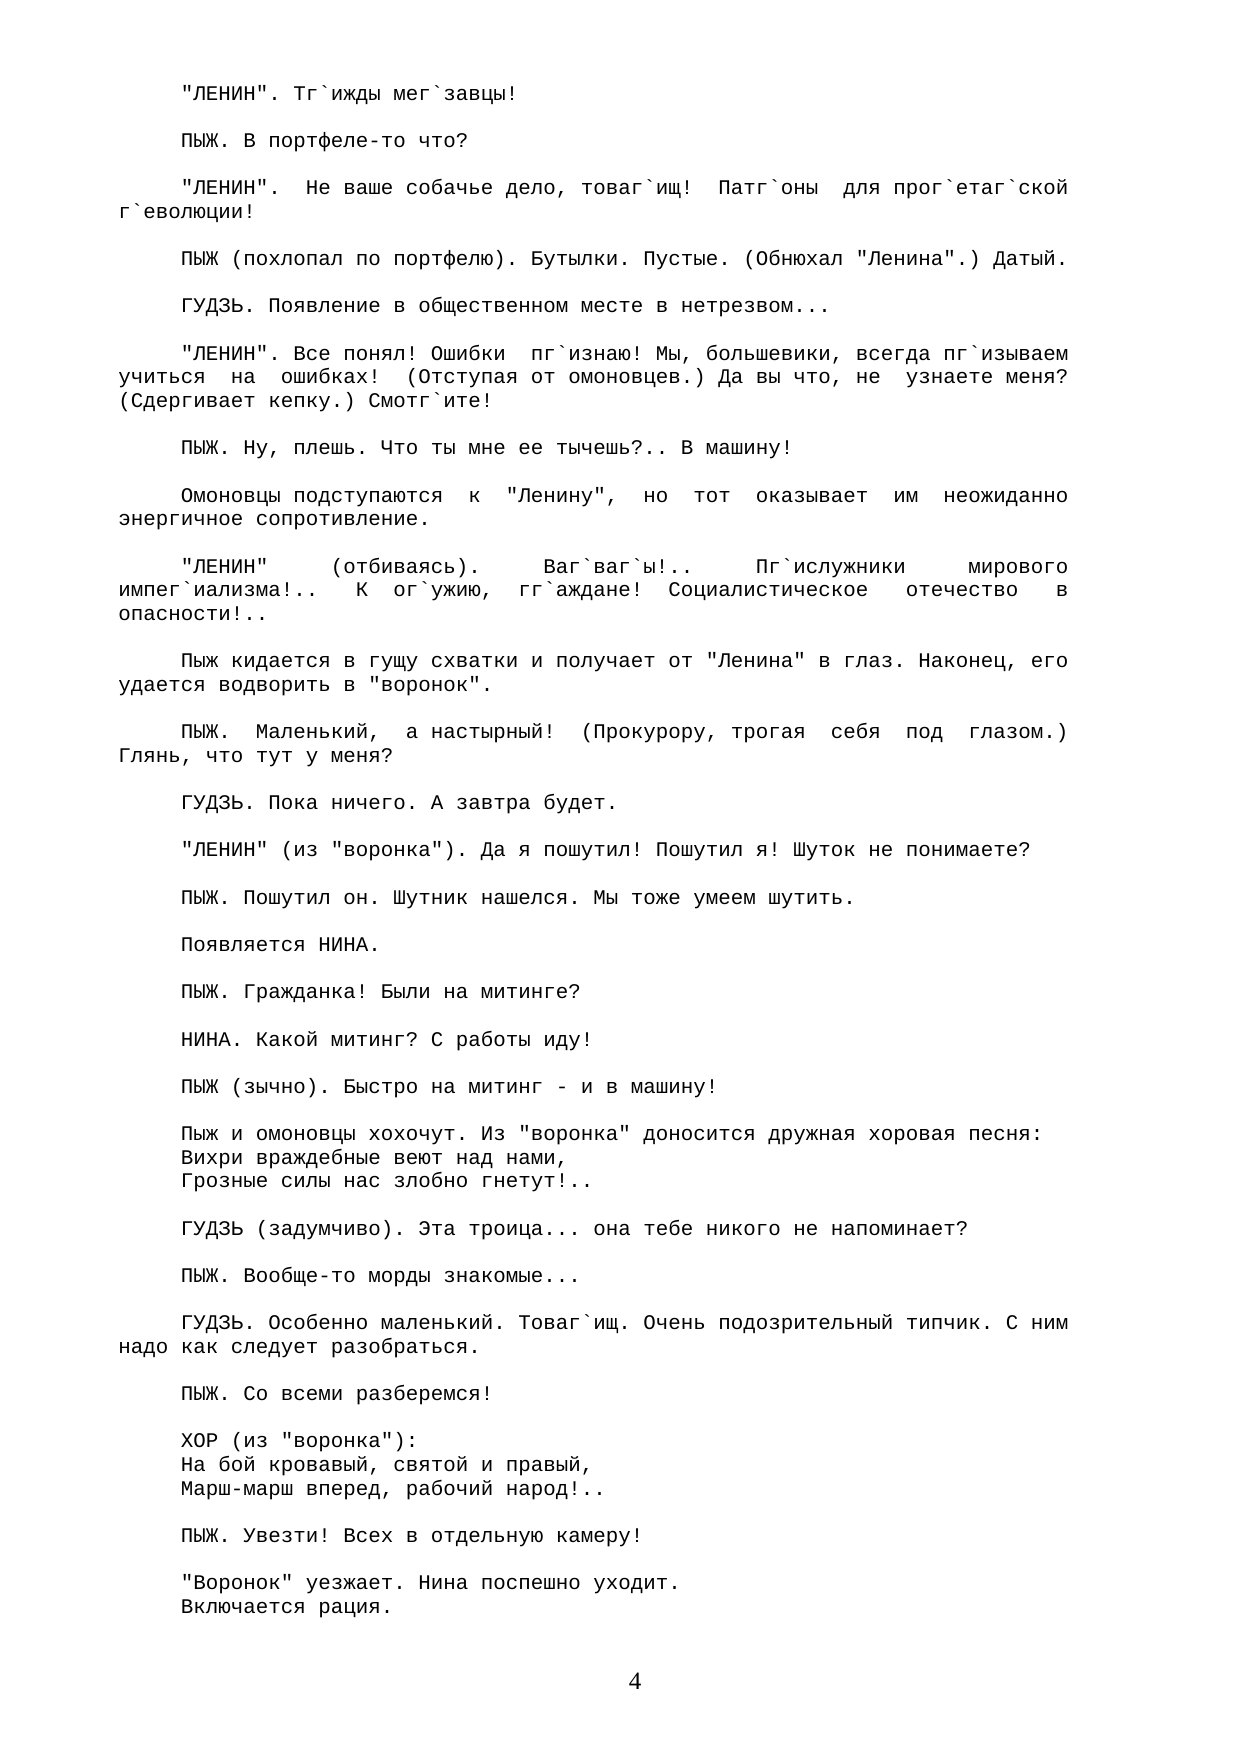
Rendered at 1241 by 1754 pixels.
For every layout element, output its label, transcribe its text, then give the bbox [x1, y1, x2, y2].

text учиться на ошибках! (Отступая от омоновцев.) Да вы что, не узнаете меня? [118, 366, 1152, 390]
text импег`иализма!.. К ог`ужию, гг`аждане! Социалистическое отечество в [118, 579, 1152, 603]
text ГУДЗЬ. Пока ничего. А завтра будет. [118, 792, 1152, 816]
text "ЛЕНИН" (из "воронка"). Да я пошутил! Пошутил я! Шуток не понимаете? [118, 839, 1152, 863]
text "ЛЕНИН". Не ваше собачье дело, товаг`ищ! Патг`оны для прог`етаг`ской [118, 177, 1152, 201]
text ПЫЖ. В портфеле-то что? [118, 130, 1152, 154]
text ПЫЖ. Гражданка! Были на митинге? [118, 981, 1152, 1005]
text Пыж и омоновцы хохочут. Из "воронка" доносится дружная хоровая песня: [118, 1123, 1152, 1147]
text "Воронок" уезжает. Нина поспешно уходит. [118, 1572, 1152, 1596]
text ПЫЖ. Пошутил он. Шутник нашелся. Мы тоже умеем шутить. [118, 887, 1152, 910]
text удается водворить в "воронок". [118, 674, 1152, 697]
text ГУДЗЬ. Особенно маленький. Товаг`ищ. Очень подозрительный типчик. С ним [118, 1312, 1152, 1336]
text ПЫЖ. Ну, плешь. Что ты мне ее тычешь?.. В машину! [118, 437, 1152, 461]
text ПЫЖ. Со всеми разберемся! [118, 1383, 1152, 1407]
text ПЫЖ. Маленький, а настырный! (Прокурору, трогая себя под глазом.) [118, 721, 1152, 745]
text Пыж кидается в гущу схватки и получает от "Ленина" в глаз. Наконец, его [118, 650, 1152, 674]
text г`еволюции! [118, 201, 1152, 224]
text Омоновцы подступаются к "Ленину", но тот оказывает им неожиданно [118, 485, 1152, 508]
text ХОР (из "воронка"): [118, 1431, 1152, 1454]
text Включается рация. [118, 1596, 1152, 1620]
text ПЫЖ (похлопал по портфелю). Бутылки. Пустые. (Обнюхал "Ленина".) Датый. [118, 248, 1152, 272]
text Появляется НИНА. [118, 934, 1152, 958]
text (Сдергивает кепку.) Смотг`ите! [118, 390, 1152, 414]
text "ЛЕНИН". Тг`ижды мег`завцы! [118, 83, 1152, 106]
text "ЛЕНИН". Все понял! Ошибки пг`изнаю! Мы, большевики, всегда пг`изываем [118, 343, 1152, 366]
text На бой кровавый, святой и правый, [118, 1454, 1152, 1478]
text ГУДЗЬ (задумчиво). Эта троица... она тебе никого не напоминает? [118, 1218, 1152, 1241]
text ПЫЖ (зычно). Быстро на митинг - и в машину! [118, 1076, 1152, 1099]
text опасности!.. [118, 603, 1152, 627]
text ПЫЖ. Вообще-то морды знакомые... [118, 1265, 1152, 1289]
text ПЫЖ. Увезти! Всех в отдельную камеру! [118, 1525, 1152, 1549]
text Вихри враждебные веют над нами, [118, 1147, 1152, 1170]
text НИНА. Какой митинг? С работы иду! [118, 1028, 1152, 1052]
text Грозные силы нас злобно гнетут!.. [118, 1170, 1152, 1194]
text "ЛЕНИН" (отбиваясь). Ваг`ваг`ы!.. Пг`ислужники мирового [118, 556, 1152, 579]
text надо как следует разобраться. [118, 1336, 1152, 1359]
text Глянь, что тут у меня? [118, 745, 1152, 768]
text энергичное сопротивление. [118, 508, 1152, 532]
text ГУДЗЬ. Появление в общественном месте в нетрезвом... [118, 296, 1152, 319]
text Марш-марш вперед, рабочий народ!.. [118, 1478, 1152, 1501]
